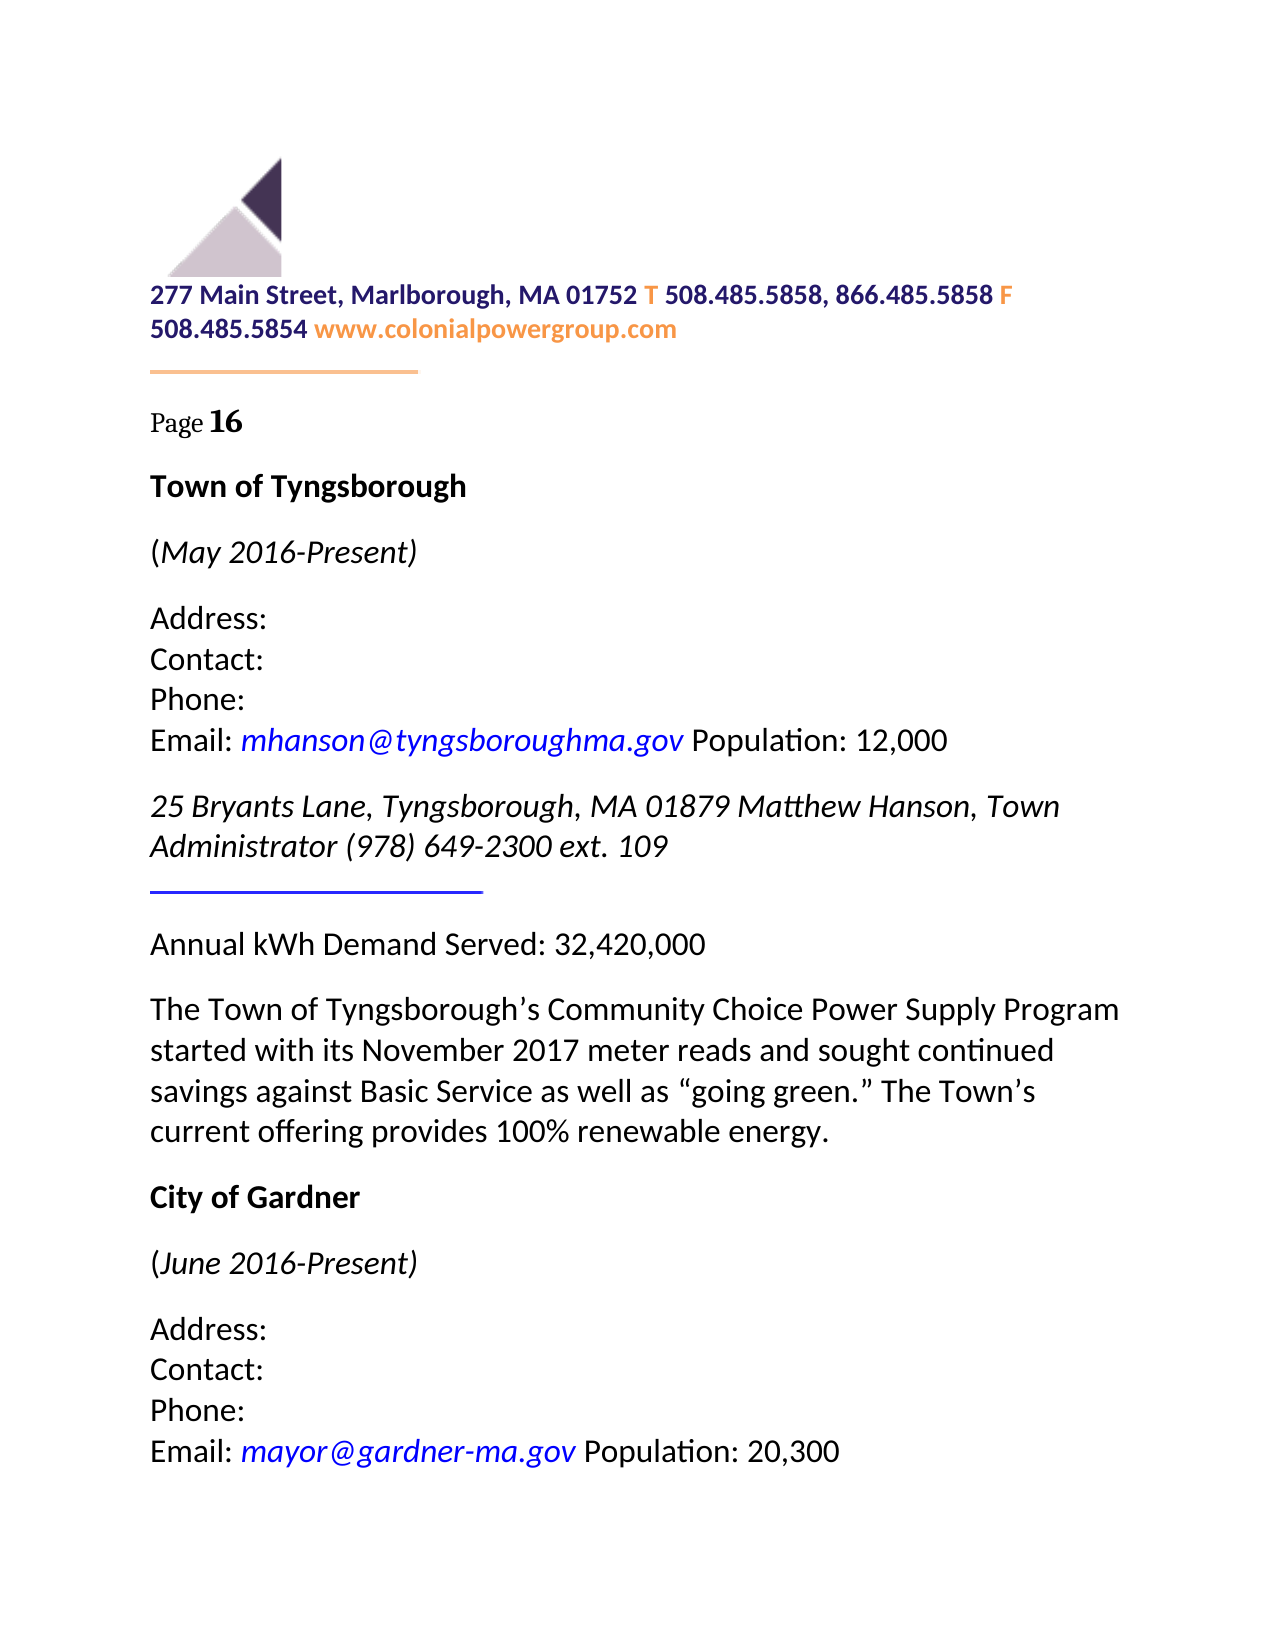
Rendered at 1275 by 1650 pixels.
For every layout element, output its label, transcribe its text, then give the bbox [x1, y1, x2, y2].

text The Town of Tyngsborough’s Community Choice Power Supply Program started with its November 2017 meter reads and sought continued savings against Basic Service as well as “going green.” The Town’s current offering provides 100% renewable energy. [150, 988, 1125, 1151]
text 25 Bryants Lane, Tyngsborough, MA 01879 Matthew Hanson, Town Administrator (978) 649-2300 ext. 109 [150, 785, 1125, 866]
text City of Gardner [150, 1176, 1125, 1217]
text Town of Tyngsborough [150, 465, 1125, 506]
picture [150, 150, 282, 277]
text Page 16 [150, 402, 1125, 440]
text (May 2016-Present) [150, 531, 1125, 572]
text Address: Contact: Phone: Email: mayor@gardner-ma.gov Population: 20,300 [150, 1308, 1125, 1471]
text 277 Main Street, Marlborough, MA 01752 T 508.485.5858, 866.485.5858 F 508.485.5854 www.colonialpowergroup.com [150, 277, 1125, 346]
text (June 2016-Present) [150, 1242, 1125, 1283]
text Address: Contact: Phone: Email: mhanson@tyngsboroughma.gov Population: 12,000 [150, 597, 1125, 760]
text Annual kWh Demand Served: 32,420,000 [150, 922, 1125, 963]
picture [150, 370, 421, 374]
